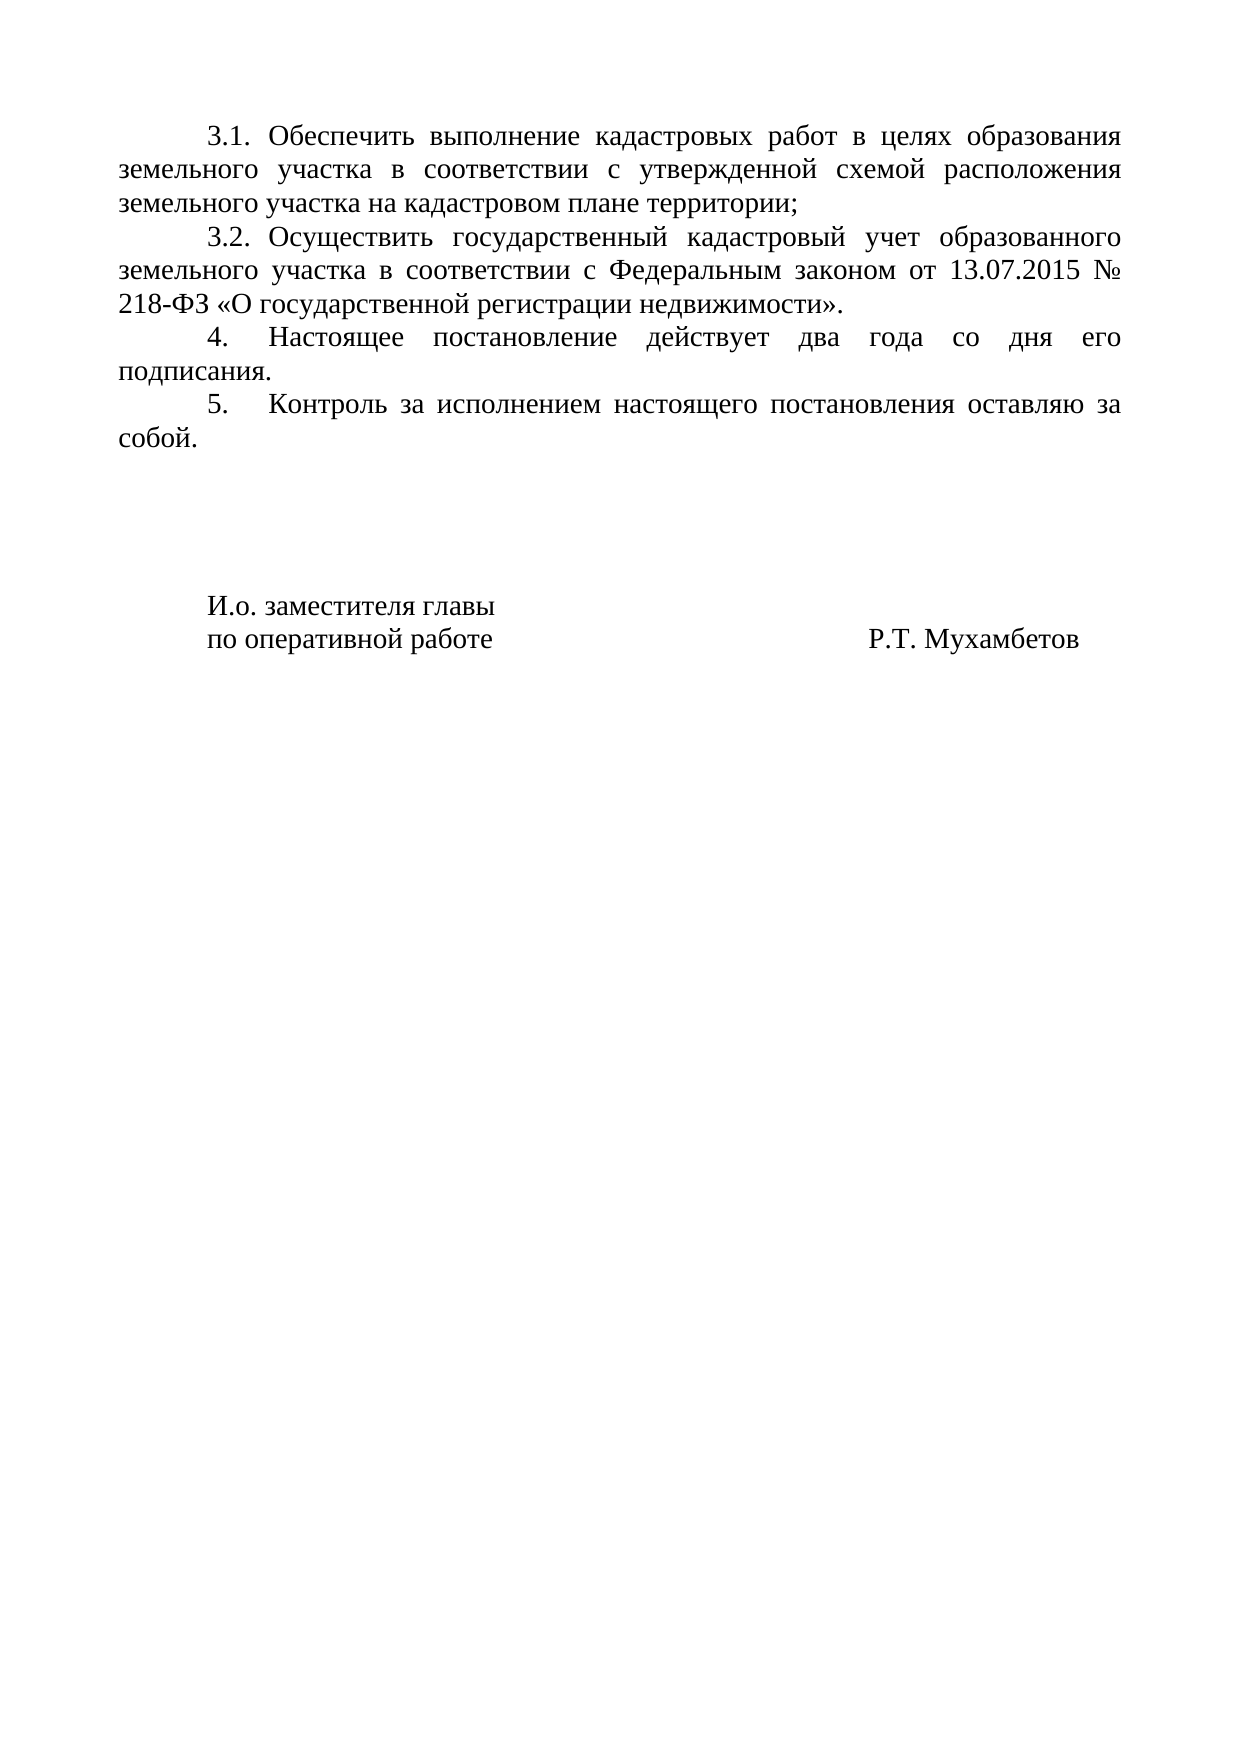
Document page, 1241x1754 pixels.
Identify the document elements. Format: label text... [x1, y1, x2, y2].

text 3.2. Осуществить государственный кадастровый учет образованного земельного участка в соответствии с Федеральным законом от 13.07.2015 № 218-ФЗ «О государственной регистрации недвижимости». [118, 219, 1122, 319]
text 5. Контроль за исполнением настоящего постановления оставляю за собой. [118, 386, 1122, 453]
text по оперативной работе Р.Т. Мухамбетов [118, 621, 1122, 655]
text 3.1. Обеспечить выполнение кадастровых работ в целях образования земельного участка в соответствии с утвержденной схемой расположения земельного участка на кадастровом плане территории; [118, 118, 1122, 219]
text 4. Настоящее постановление действует два года со дня его подписания. [118, 319, 1122, 386]
text И.о. заместителя главы [118, 588, 1122, 621]
